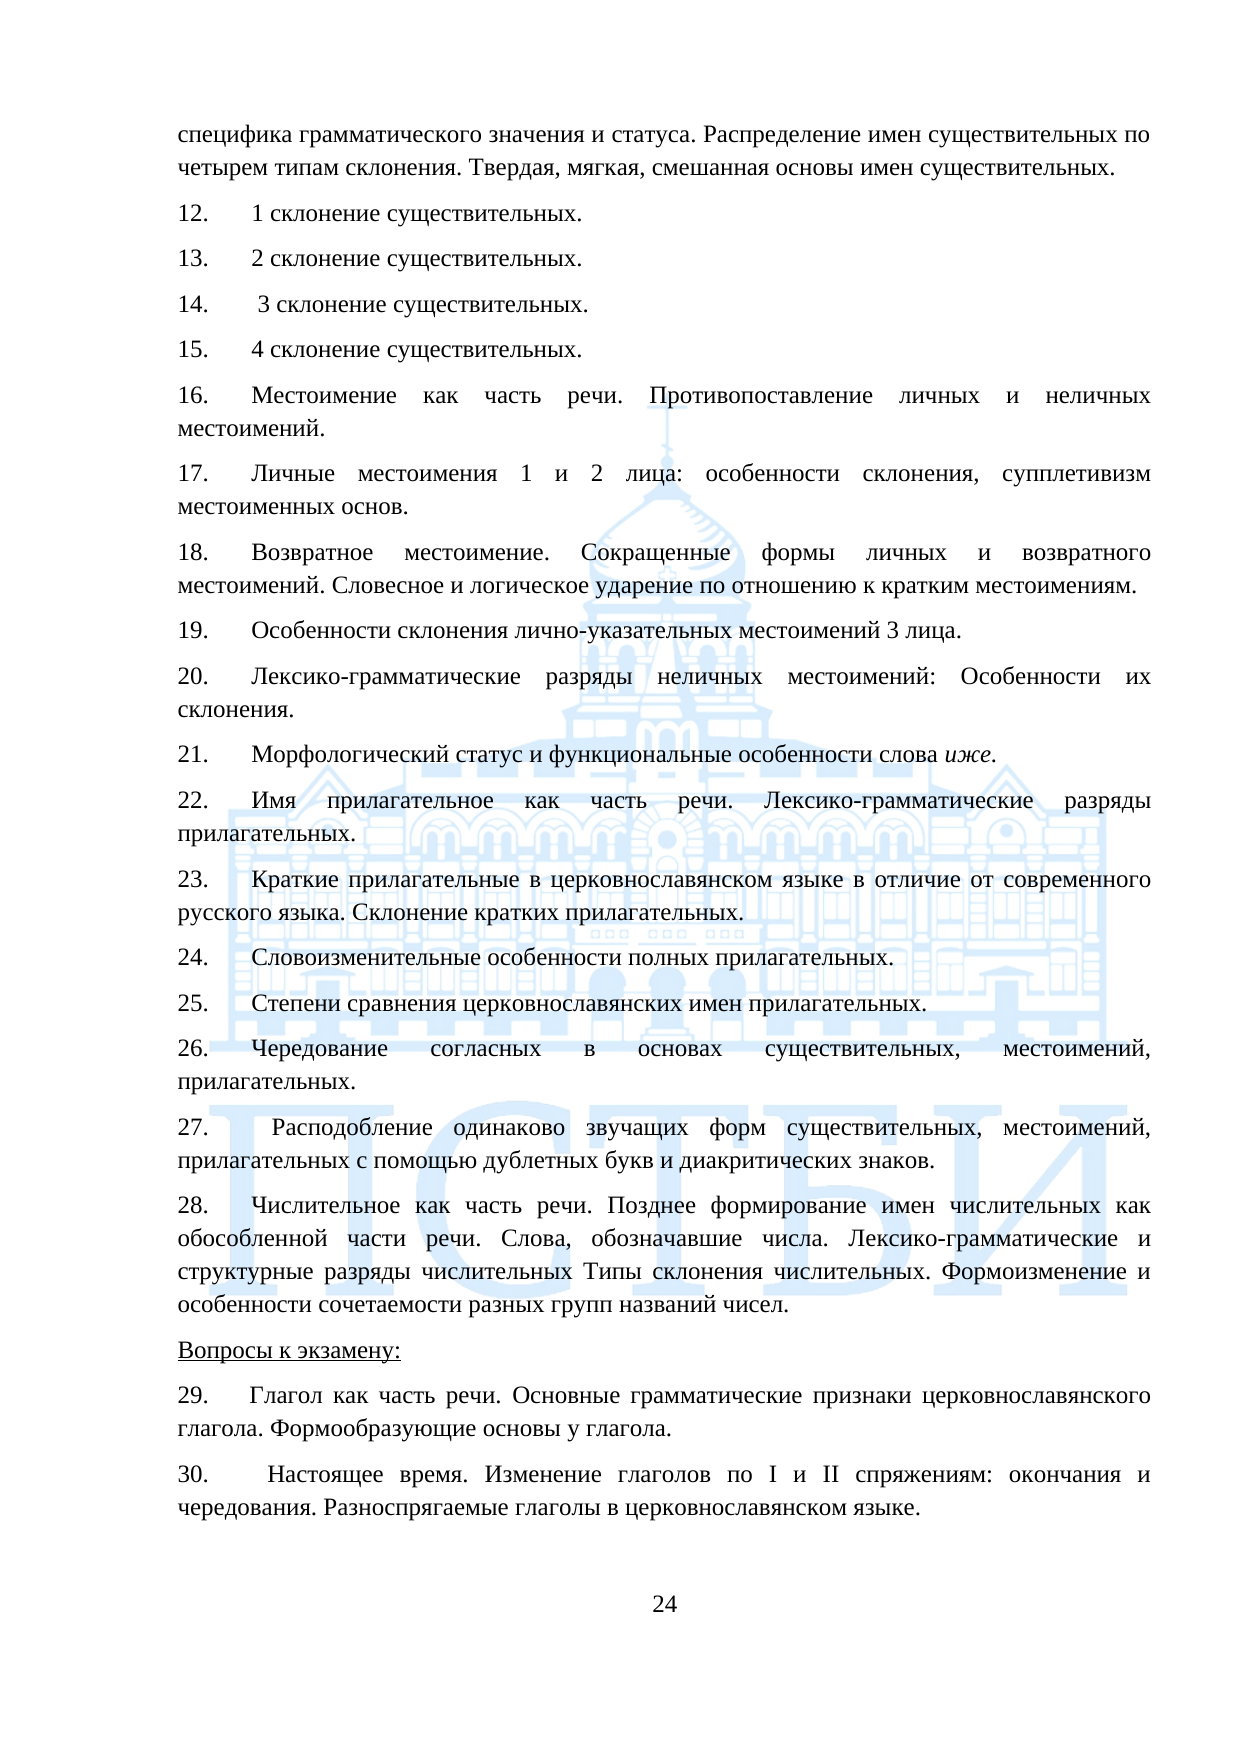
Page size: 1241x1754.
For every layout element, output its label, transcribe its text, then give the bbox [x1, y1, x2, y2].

text 17. личные местоимения 1 и 2 лица: особенности склонения, супплетивизм местоименных основ. [177, 458, 1152, 520]
text 23. краткие прилагательные в церковнославянском языке в отличие от современного русского языка. Склонение кратких прилагательных. [177, 864, 1152, 925]
text 28. Числительное как часть речи. Позднее формирование имен числительных как обособленной части речи. Слова, обозначавшие числа. Лексико-грамматические и структурные разряды числительных Типы склонения числительных. Формоизменение и особенности сочетаемости разных групп названий чисел. [177, 1190, 1152, 1318]
text 20. Лексико-грамматические разряды неличных местоимений: Особенности их склонения. [177, 661, 1152, 723]
text Вопросы к экзамену: [177, 1335, 1152, 1364]
text 15. 4 склонение существительных. [177, 334, 1152, 363]
text 16. Местоимение как часть речи. Противопоставление личных и неличных местоимений. [177, 380, 1152, 442]
text 24. словоизменительные особенности полных прилагательных. [177, 942, 1152, 971]
text 26. Чередование согласных в основах существительных, местоимений, прилагательных. [177, 1033, 1152, 1095]
text 25. Степени сравнения церковнославянских имен прилагательных. [177, 988, 1152, 1016]
text 14. 3 склонение существительных. [177, 289, 1152, 318]
text 27. Расподобление одинаково звучащих форм существительных, местоимений, прилагательных с помощью дублетных букв и диакритических знаков. [177, 1112, 1152, 1173]
text 21. Морфологический статус и функциональные особенности слова иже. [177, 739, 1152, 768]
text 30. Настоящее время. Изменение глаголов по I и II спряжениям: окончания и чередования. Разноспрягаемые глаголы в церковнославянском языке. [177, 1459, 1152, 1521]
text 22. Имя прилагательное как часть речи. Лексико-грамматические разряды прилагательных. [177, 785, 1152, 847]
text 12. 1 склонение существительных. [177, 198, 1152, 227]
text 29. Глагол как часть речи. Основные грамматические признаки церковнославянского глагола. Формообразующие основы у глагола. [177, 1380, 1152, 1442]
text 13. 2 склонение существительных. [177, 243, 1152, 272]
text 18. возвратное местоимение. Сокращенные формы личных и возвратного местоимений. Словесное и логическое ударение по отношению к кратким местоимениям. [177, 537, 1152, 599]
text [177, 119, 1152, 181]
text 19. Особенности склонения лично-указательных местоимений 3 лица. [177, 616, 1152, 644]
